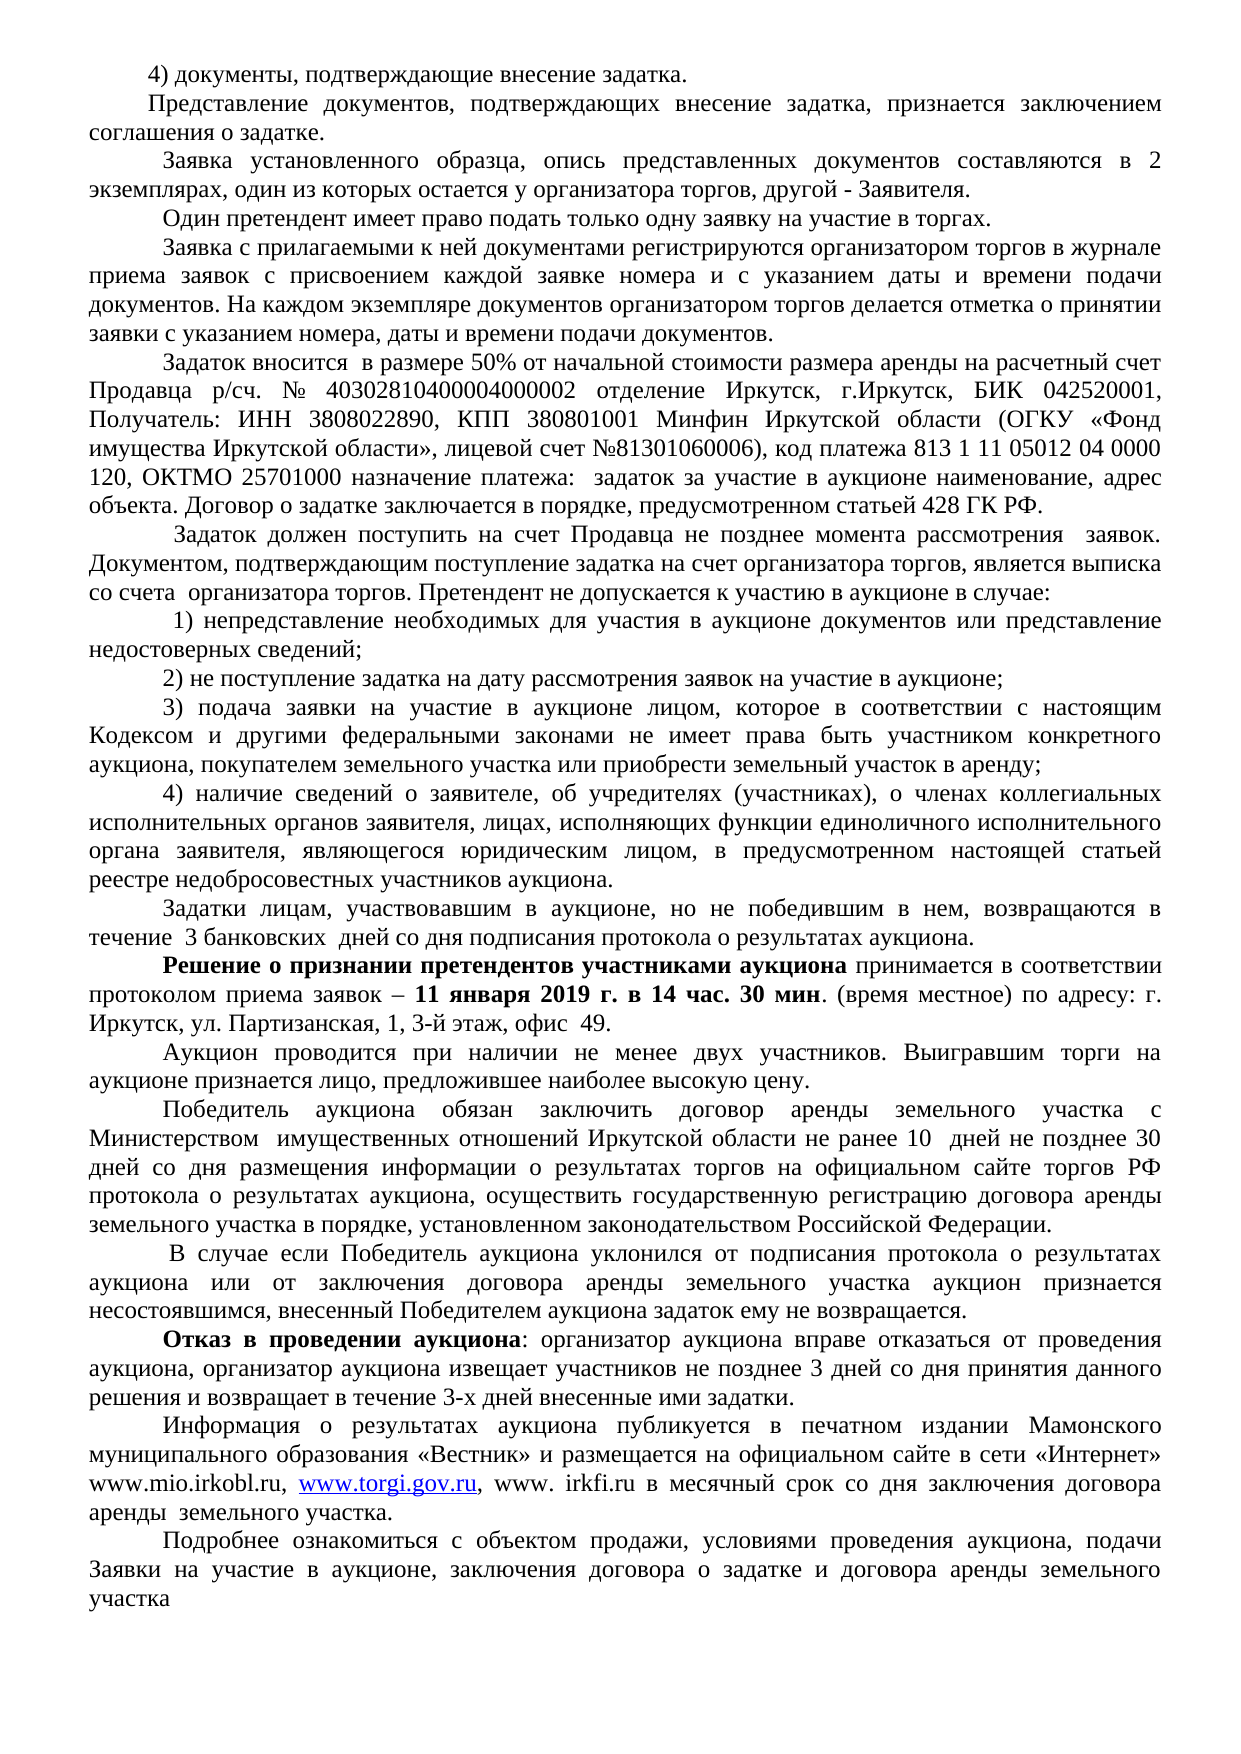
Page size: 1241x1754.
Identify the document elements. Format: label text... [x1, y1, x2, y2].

text Представление документов, подтверждающих внесение задатка, признается заключением соглашения о задатке. [89, 88, 1162, 145]
text 4) наличие сведений о заявителе, об учредителях (участниках), о членах коллегиальных исполнительных органов заявителя, лицах, исполняющих функции единоличного исполнительного органа заявителя, являющегося юридическим лицом, в предусмотренном настоящей статьей реестре недобросовестных участников аукциона. [89, 778, 1162, 893]
text Заявка с прилагаемыми к ней документами регистрируются организатором торгов в журнале приема заявок с присвоением каждой заявке номера и с указанием даты и времени подачи документов. На каждом экземпляре документов организатором торгов делается отметка о принятии заявки с указанием номера, даты и времени подачи документов. [89, 232, 1162, 347]
title Решение о признании претендентов участниками аукциона принимается в соответствии протоколом приема заявок – 11 января 2019 г. в 14 час. 30 мин. (время местное) по адресу: г. Иркутск, ул. Партизанская, 1, 3-й этаж, офис 49. [89, 950, 1162, 1037]
text 3) подача заявки на участие в аукционе лицом, которое в соответствии с настоящим Кодексом и другими федеральными законами не имеет права быть участником конкретного аукциона, покупателем земельного участка или приобрести земельный участок в аренду; [89, 692, 1162, 778]
title Задатки лицам, участвовавшим в аукционе, но не победившим в нем, возвращаются в течение 3 банковских дней со дня подписания протокола о результатах аукциона. [89, 893, 1162, 950]
text Один претендент имеет право подать только одну заявку на участие в торгах. [89, 203, 1162, 232]
text 1) непредставление необходимых для участия в аукционе документов или представление недостоверных сведений; [89, 605, 1162, 663]
text 4) документы, подтверждающие внесение задатка. [89, 59, 1162, 88]
title Отказ в проведении аукциона: организатор аукциона вправе отказаться от проведения аукциона, организатор аукциона извещает участников не позднее 3 дней со дня принятия данного решения и возвращает в течение 3-х дней внесенные ими задатки. [89, 1324, 1162, 1410]
title Задаток должен поступить на счет Продавца не позднее момента рассмотрения заявок. Документом, подтверждающим поступление задатка на счет организатора торгов, является выписка со счета организатора торгов. Претендент не допускается к участию в аукционе в случае: [89, 519, 1162, 605]
text В случае если Победитель аукциона уклонился от подписания протокола о результатах аукциона или от заключения договора аренды земельного участка аукцион признается несостоявшимся, внесенный Победителем аукциона задаток ему не возвращается. [89, 1238, 1162, 1324]
title Информация о результатах аукциона публикуется в печатном издании Мамонского муниципального образования «Вестник» и размещается на официальном сайте в сети «Интернет» www.mio.irkobl.ru, www.torgi.gov.ru, www. irkfi.ru в месячный срок со дня заключения договора аренды земельного участка. [89, 1410, 1162, 1525]
text Задаток вносится в размере 50% от начальной стоимости размера аренды на расчетный счет Продавца р/сч. № 40302810400004000002 отделение Иркутск, г.Иркутск, БИК 042520001, Получатель: ИНН 3808022890, КПП 380801001 Минфин Иркутской области (ОГКУ «Фонд имущества Иркутской области», лицевой счет №81301060006), код платежа 813 1 11 05012 04 0000 120, ОКТМО 25701000 назначение платежа: задаток за участие в аукционе наименование, адрес объекта. Договор о задатке заключается в порядке, предусмотренном статьей 428 ГК РФ. [89, 347, 1162, 519]
text Заявка установленного образца, опись представленных документов составляются в 2 экземплярах, один из которых остается у организатора торгов, другой - Заявителя. [89, 145, 1162, 203]
title Подробнее ознакомиться с объектом продажи, условиями проведения аукциона, подачи Заявки на участие в аукционе, заключения договора о задатке и договора аренды земельного участка [89, 1525, 1162, 1612]
text 2) не поступление задатка на дату рассмотрения заявок на участие в аукционе; [89, 663, 1162, 692]
text Победитель аукциона обязан заключить договор аренды земельного участка с Министерством имущественных отношений Иркутской области не ранее 10 дней не позднее 30 дней со дня размещения информации о результатах торгов на официальном сайте торгов РФ протокола о результатах аукциона, осуществить государственную регистрацию договора аренды земельного участка в порядке, установленном законодательством Российской Федерации. [89, 1094, 1162, 1238]
title Аукцион проводится при наличии не менее двух участников. Выигравшим торги на аукционе признается лицо, предложившее наиболее высокую цену. [89, 1037, 1162, 1094]
